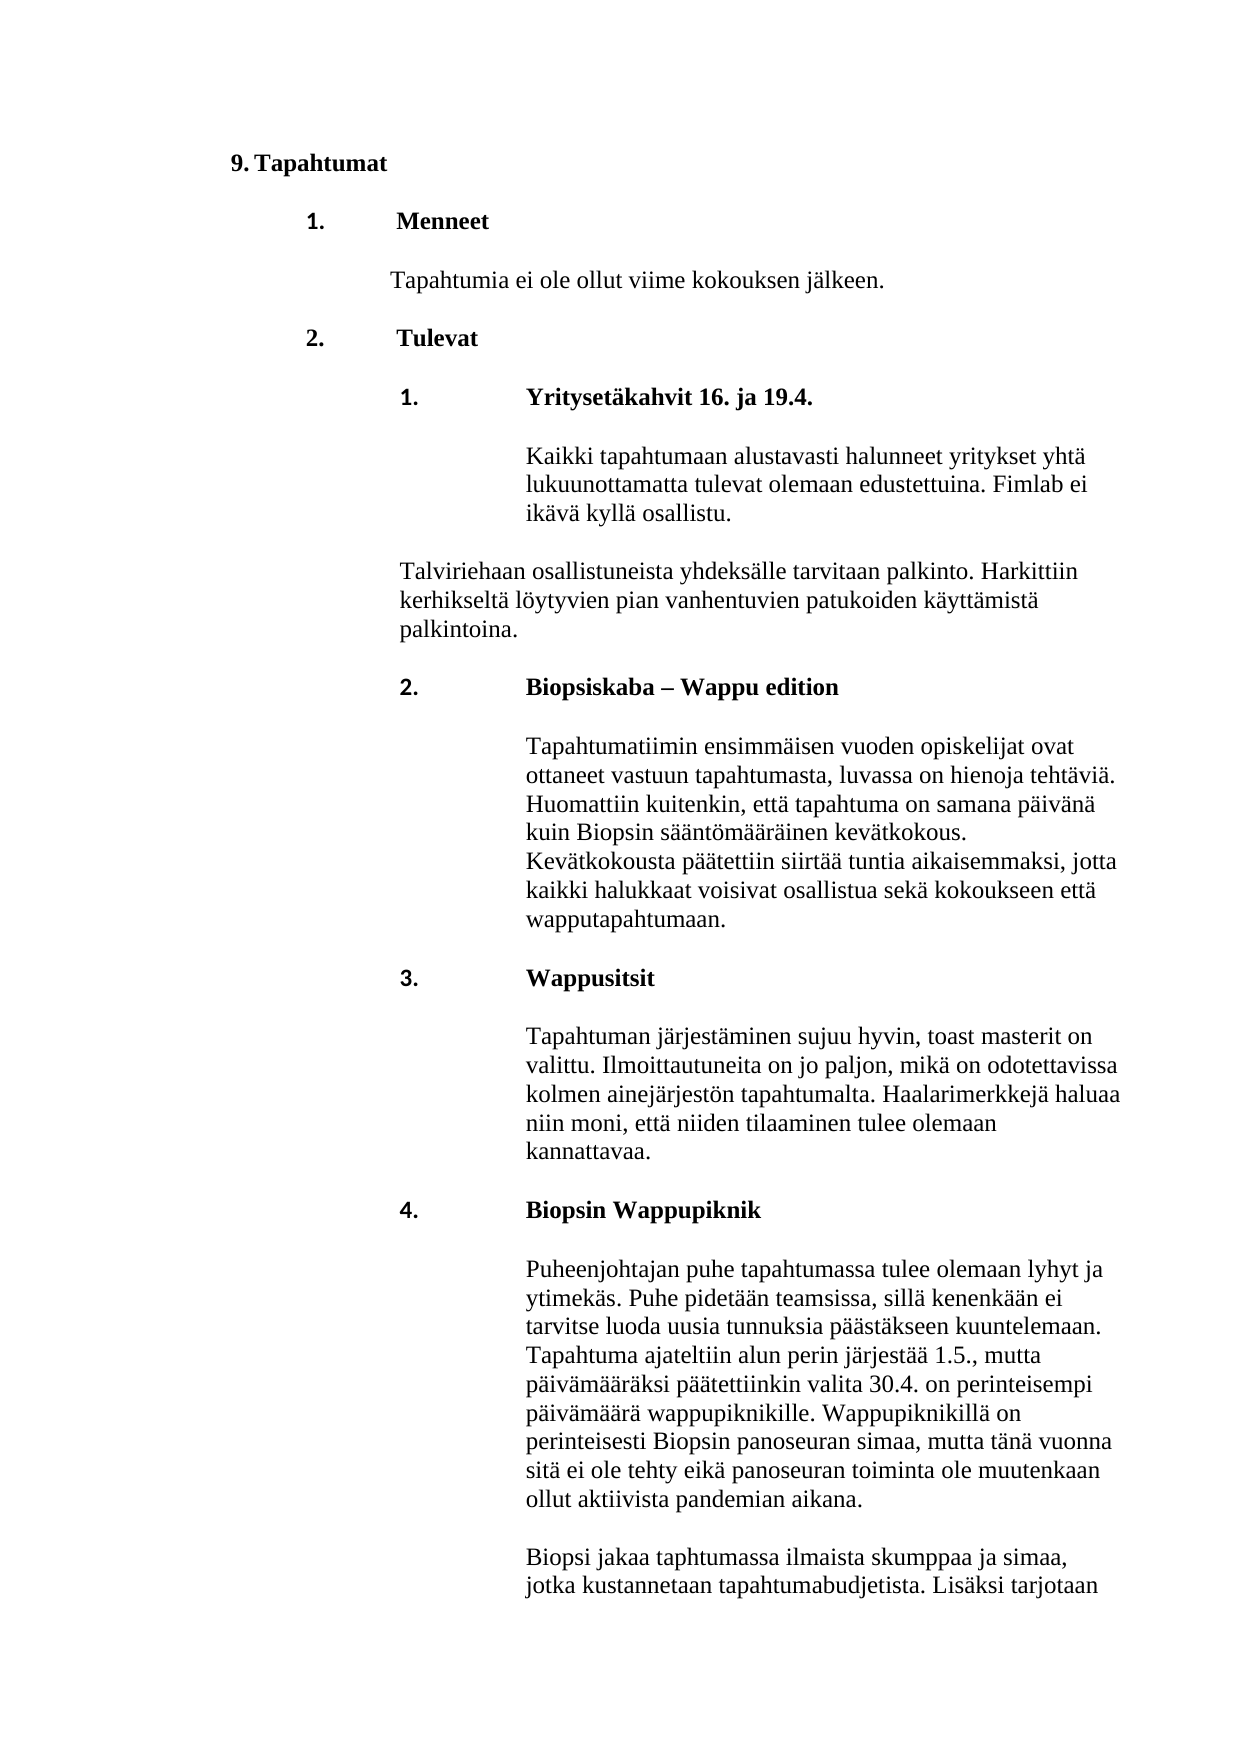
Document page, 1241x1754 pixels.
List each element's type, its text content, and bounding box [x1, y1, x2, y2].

list Menneet [306, 206, 1122, 236]
text Tapahtuman järjestäminen sujuu hyvin, toast masterit on valittu. Ilmoittautuneita on jo paljon, mikä on odotettavissa kolmen ainejärjestön tapahtumalta. Haalarimerkkejä haluaa niin moni, että niiden tilaaminen tulee olemaan kannattavaa. [526, 1021, 1122, 1165]
list Biopsin Wappupiknik [399, 1194, 1122, 1225]
list Yritysetäkahvit 16. ja 19.4. [399, 381, 1122, 412]
text Puheenjohtajan puhe tapahtumassa tulee olemaan lyhyt ja ytimekäs. Puhe pidetään teamsissa, sillä kenenkään ei tarvitse luoda uusia tunnuksia päästäkseen kuuntelemaan. Tapahtuma ajateltiin alun perin järjestää 1.5., mutta päivämääräksi päätettiinkin valita 30.4. on perinteisempi päivämäärä wappupiknikille. Wappupiknikillä on perinteisesti Biopsin panoseuran simaa, mutta tänä vuonna sitä ei ole tehty eikä panoseuran toiminta ole muutenkaan ollut aktiivista pandemian aikana. [526, 1254, 1122, 1513]
text Tapahtumia ei ole ollut viime kokouksen jälkeen. [390, 265, 1122, 294]
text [526, 1542, 1122, 1599]
list Tulevat [306, 323, 1122, 352]
text Talviriehaan osallistuneista yhdeksälle tarvitaan palkinto. Harkittiin kerhikseltä löytyvien pian vanhentuvien patukoiden käyttämistä palkintoina. [399, 556, 1122, 642]
text Kaikki tapahtumaan alustavasti halunneet yritykset yhtä lukuunottamatta tulevat olemaan edustettuina. Fimlab ei ikävä kyllä osallistu. [526, 441, 1122, 527]
list Wappusitsit [399, 962, 1122, 992]
text Tapahtumatiimin ensimmäisen vuoden opiskelijat ovat ottaneet vastuun tapahtumasta, luvassa on hienoja tehtäviä. Huomattiin kuitenkin, että tapahtuma on samana päivänä kuin Biopsin sääntömääräinen kevätkokous. Kevätkokousta päätettiin siirtää tuntia aikaisemmaksi, jotta kaikki halukkaat voisivat osallistua sekä kokoukseen että wapputapahtumaan. [526, 731, 1122, 932]
list Tapahtumat [231, 148, 1122, 176]
list Biopsiskaba – Wappu edition [399, 672, 1122, 702]
